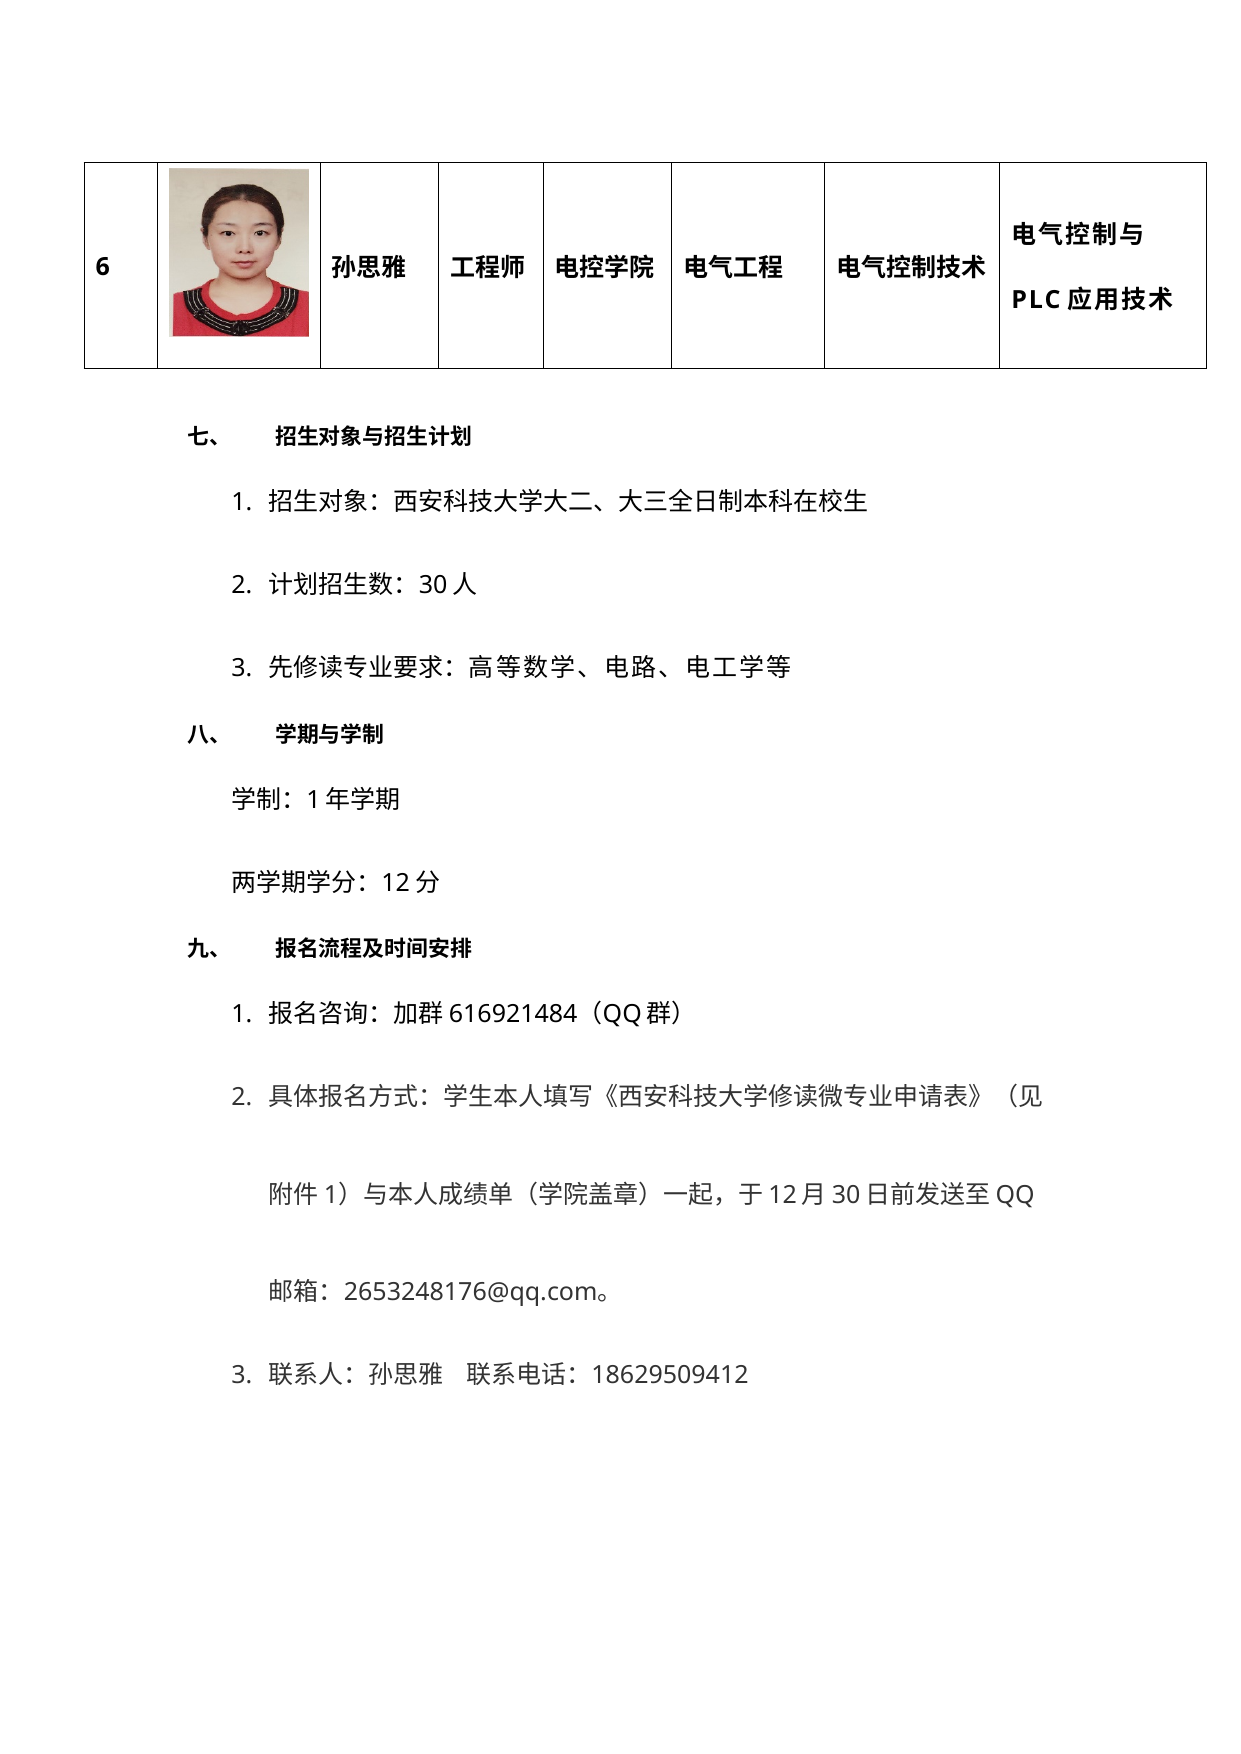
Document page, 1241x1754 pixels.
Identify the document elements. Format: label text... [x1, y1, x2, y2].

list 先修读专业要求：高等数学、电路、电工学等 [231, 633, 1053, 698]
table_cell 电控学院 [544, 163, 671, 368]
table_cell 孙思雅 [321, 163, 438, 368]
list 学期与学制 [187, 716, 1053, 749]
list 招生对象与招生计划 [187, 419, 1053, 451]
list 计划招生数：30人 [231, 550, 1053, 615]
table_cell 6 [85, 163, 157, 368]
list 报名流程及时间安排 [187, 931, 1053, 963]
list 联系人：孙思雅 联系电话：18629509412 [231, 1341, 1053, 1406]
list 学制：1年学期 [231, 765, 1053, 830]
table_cell [158, 163, 320, 368]
table_cell 电气控制技术 [825, 163, 999, 368]
table_cell 工程师 [439, 163, 543, 368]
list 招生对象：西安科技大学大二、大三全日制本科在校生 [231, 467, 1053, 532]
list 具体报名方式：学生本人填写《西安科技大学修读微专业申请表》（见附件1）与本人成绩单（学院盖章）一起，于12月30日前发送至QQ邮箱：2653248176@qq.com。 [231, 1062, 1053, 1322]
list 两学期学分：12分 [231, 848, 1053, 913]
table_cell 电气控制与PLC应用技术 [1000, 163, 1206, 368]
table_cell 电气工程 [672, 163, 824, 368]
list 报名咨询：加群616921484（QQ群） [231, 979, 1053, 1044]
picture [169, 168, 309, 337]
